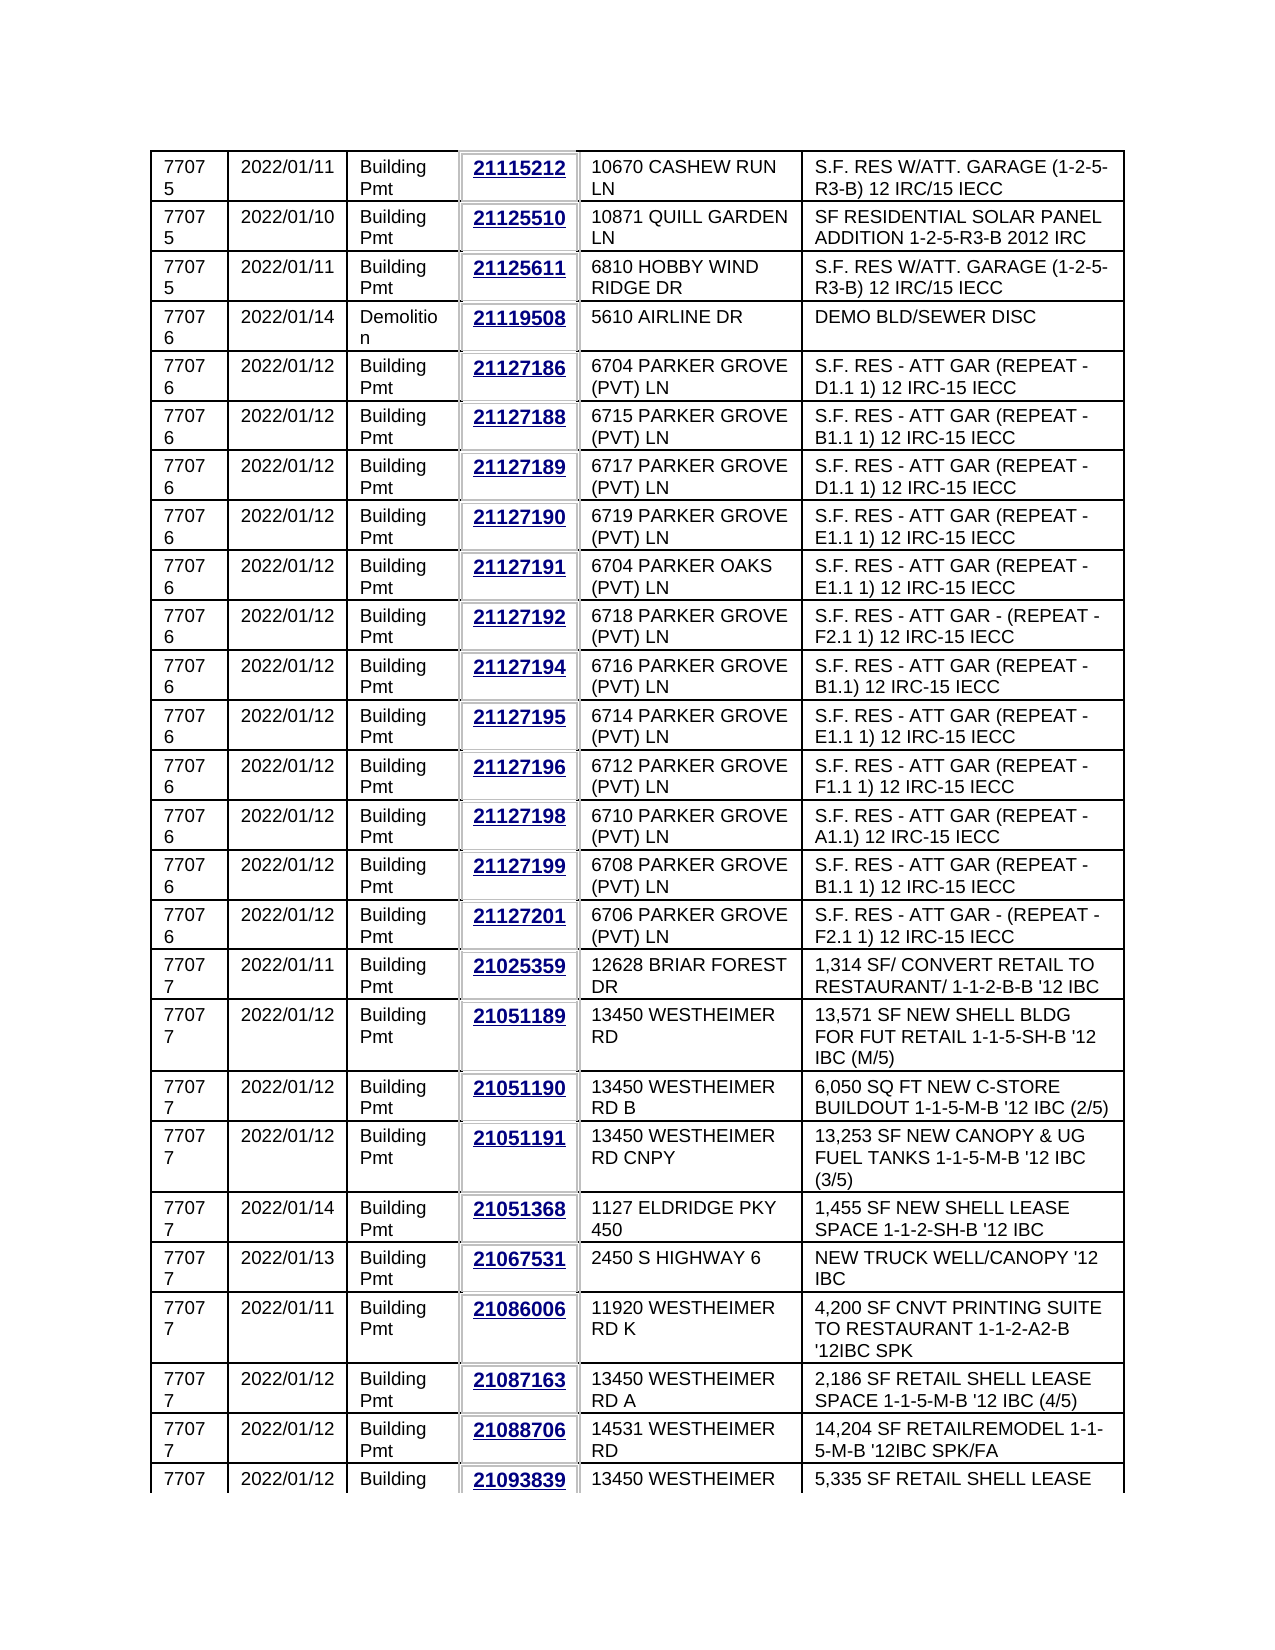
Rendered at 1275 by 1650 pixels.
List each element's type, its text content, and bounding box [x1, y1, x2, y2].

table_cell 21119508 [463, 305, 576, 349]
table_cell Building Pmt [348, 451, 458, 499]
table_cell 6715 PARKER GROVE (PVT) LN [581, 402, 801, 449]
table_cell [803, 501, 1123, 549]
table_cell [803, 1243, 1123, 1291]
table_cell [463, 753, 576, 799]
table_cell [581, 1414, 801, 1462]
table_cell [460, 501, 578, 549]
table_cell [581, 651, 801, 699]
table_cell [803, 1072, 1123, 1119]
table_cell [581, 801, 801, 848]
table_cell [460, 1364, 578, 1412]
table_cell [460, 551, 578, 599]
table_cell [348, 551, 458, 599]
table_cell 2022/01/11 [229, 252, 346, 300]
table_cell 2022/01/12 [229, 451, 346, 499]
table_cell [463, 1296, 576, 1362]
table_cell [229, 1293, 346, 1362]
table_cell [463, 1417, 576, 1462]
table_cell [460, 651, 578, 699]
table_cell 5610 AIRLINE DR [581, 302, 801, 349]
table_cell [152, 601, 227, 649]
table_cell 6704 PARKER GROVE (PVT) LN [581, 352, 801, 399]
table_cell 77075 [152, 152, 227, 200]
table_cell 2022/01/10 [229, 202, 346, 250]
table_cell 77076 [152, 451, 227, 499]
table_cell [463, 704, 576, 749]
table_cell Building Pmt [348, 152, 458, 200]
table_cell Building Pmt [348, 402, 458, 449]
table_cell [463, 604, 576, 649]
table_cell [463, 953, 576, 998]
table_cell S.F. RES - ATT GAR (REPEAT - D1.1 1) 12 IRC-15 IECC [803, 451, 1123, 499]
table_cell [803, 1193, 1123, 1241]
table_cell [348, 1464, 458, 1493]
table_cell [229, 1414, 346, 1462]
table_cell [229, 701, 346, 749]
table_cell 10871 QUILL GARDEN LN [581, 202, 801, 250]
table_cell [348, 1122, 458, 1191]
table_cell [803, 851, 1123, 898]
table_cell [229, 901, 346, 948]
table_cell 21127186 [463, 354, 576, 399]
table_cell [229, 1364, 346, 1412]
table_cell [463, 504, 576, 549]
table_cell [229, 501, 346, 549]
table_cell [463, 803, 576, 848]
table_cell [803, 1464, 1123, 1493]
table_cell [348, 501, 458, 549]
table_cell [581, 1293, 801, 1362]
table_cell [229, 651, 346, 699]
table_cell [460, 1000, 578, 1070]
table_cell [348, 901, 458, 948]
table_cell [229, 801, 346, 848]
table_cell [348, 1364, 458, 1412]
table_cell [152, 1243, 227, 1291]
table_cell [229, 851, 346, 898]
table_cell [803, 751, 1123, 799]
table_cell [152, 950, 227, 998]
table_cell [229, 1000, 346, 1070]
table_cell 77076 [152, 302, 227, 349]
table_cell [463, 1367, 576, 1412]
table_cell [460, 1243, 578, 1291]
table_cell 77076 [152, 402, 227, 449]
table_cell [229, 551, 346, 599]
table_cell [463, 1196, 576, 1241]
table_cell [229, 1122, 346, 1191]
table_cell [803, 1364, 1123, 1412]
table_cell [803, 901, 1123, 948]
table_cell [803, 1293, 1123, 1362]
table_cell SF RESIDENTIAL SOLAR PANEL ADDITION 1-2-5-R3-B 2012 IRC [803, 202, 1123, 250]
table_cell S.F. RES W/ATT. GARAGE (1-2-5-R3-B) 12 IRC/15 IECC [803, 252, 1123, 300]
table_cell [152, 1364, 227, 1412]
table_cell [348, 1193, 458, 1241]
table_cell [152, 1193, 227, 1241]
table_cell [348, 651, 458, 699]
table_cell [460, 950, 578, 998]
table_cell 6810 HOBBY WIND RIDGE DR [581, 252, 801, 300]
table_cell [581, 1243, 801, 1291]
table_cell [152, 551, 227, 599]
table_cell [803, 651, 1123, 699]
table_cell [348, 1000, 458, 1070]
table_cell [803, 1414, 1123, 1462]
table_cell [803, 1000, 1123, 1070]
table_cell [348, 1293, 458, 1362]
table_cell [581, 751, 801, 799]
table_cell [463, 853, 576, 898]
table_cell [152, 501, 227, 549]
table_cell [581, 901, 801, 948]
table_cell 10670 CASHEW RUN LN [581, 152, 801, 200]
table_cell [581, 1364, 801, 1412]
table_cell 21127189 [463, 454, 576, 499]
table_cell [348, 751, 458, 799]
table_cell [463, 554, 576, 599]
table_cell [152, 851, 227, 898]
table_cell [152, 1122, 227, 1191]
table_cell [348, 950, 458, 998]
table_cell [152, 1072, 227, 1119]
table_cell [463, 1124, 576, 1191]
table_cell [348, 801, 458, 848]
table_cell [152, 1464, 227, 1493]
table_cell 21115212 [463, 155, 576, 200]
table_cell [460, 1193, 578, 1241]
table_cell 77075 [152, 252, 227, 300]
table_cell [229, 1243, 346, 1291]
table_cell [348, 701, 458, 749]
table_cell 21125611 [463, 255, 576, 300]
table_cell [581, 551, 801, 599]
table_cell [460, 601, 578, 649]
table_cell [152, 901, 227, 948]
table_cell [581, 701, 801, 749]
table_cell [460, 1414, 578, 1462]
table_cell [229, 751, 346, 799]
table_cell 21125510 [463, 205, 576, 250]
table_cell Building Pmt [348, 352, 458, 399]
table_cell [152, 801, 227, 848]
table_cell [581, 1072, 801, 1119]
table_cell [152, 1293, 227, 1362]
table_cell S.F. RES - ATT GAR (REPEAT - D1.1 1) 12 IRC-15 IECC [803, 352, 1123, 399]
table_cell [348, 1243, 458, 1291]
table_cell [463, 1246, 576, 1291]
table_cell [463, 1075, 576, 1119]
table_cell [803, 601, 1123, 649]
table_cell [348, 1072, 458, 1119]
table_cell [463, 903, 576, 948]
table_cell 2022/01/12 [229, 352, 346, 399]
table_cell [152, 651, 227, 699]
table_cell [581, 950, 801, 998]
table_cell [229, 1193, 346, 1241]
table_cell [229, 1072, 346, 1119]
table_cell 2022/01/12 [229, 402, 346, 449]
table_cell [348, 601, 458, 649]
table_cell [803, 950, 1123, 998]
table_cell 21127188 [463, 404, 576, 449]
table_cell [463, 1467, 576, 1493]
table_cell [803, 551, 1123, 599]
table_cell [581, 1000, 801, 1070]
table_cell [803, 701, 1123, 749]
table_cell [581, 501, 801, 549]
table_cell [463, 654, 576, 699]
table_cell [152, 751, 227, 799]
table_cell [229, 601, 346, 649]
table_cell DEMO BLD/SEWER DISC [803, 302, 1123, 349]
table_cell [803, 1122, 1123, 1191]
table_cell S.F. RES W/ATT. GARAGE (1-2-5-R3-B) 12 IRC/15 IECC [803, 152, 1123, 200]
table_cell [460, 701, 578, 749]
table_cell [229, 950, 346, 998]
table_cell 2022/01/11 [229, 152, 346, 200]
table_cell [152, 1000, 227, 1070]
table_cell 6717 PARKER GROVE (PVT) LN [581, 451, 801, 499]
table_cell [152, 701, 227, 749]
table_cell Demolition [348, 302, 458, 349]
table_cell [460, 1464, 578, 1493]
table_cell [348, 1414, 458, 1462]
table_cell 77076 [152, 352, 227, 399]
table_cell Building Pmt [348, 252, 458, 300]
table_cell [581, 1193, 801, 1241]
table_cell 2022/01/14 [229, 302, 346, 349]
table_cell S.F. RES - ATT GAR (REPEAT - B1.1 1) 12 IRC-15 IECC [803, 402, 1123, 449]
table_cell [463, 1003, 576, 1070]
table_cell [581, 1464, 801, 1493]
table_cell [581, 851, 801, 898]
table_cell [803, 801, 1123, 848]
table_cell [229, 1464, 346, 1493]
table_cell 77075 [152, 202, 227, 250]
table_cell Building Pmt [348, 202, 458, 250]
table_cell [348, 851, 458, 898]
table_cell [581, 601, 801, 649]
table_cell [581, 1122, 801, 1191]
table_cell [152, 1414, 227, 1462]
